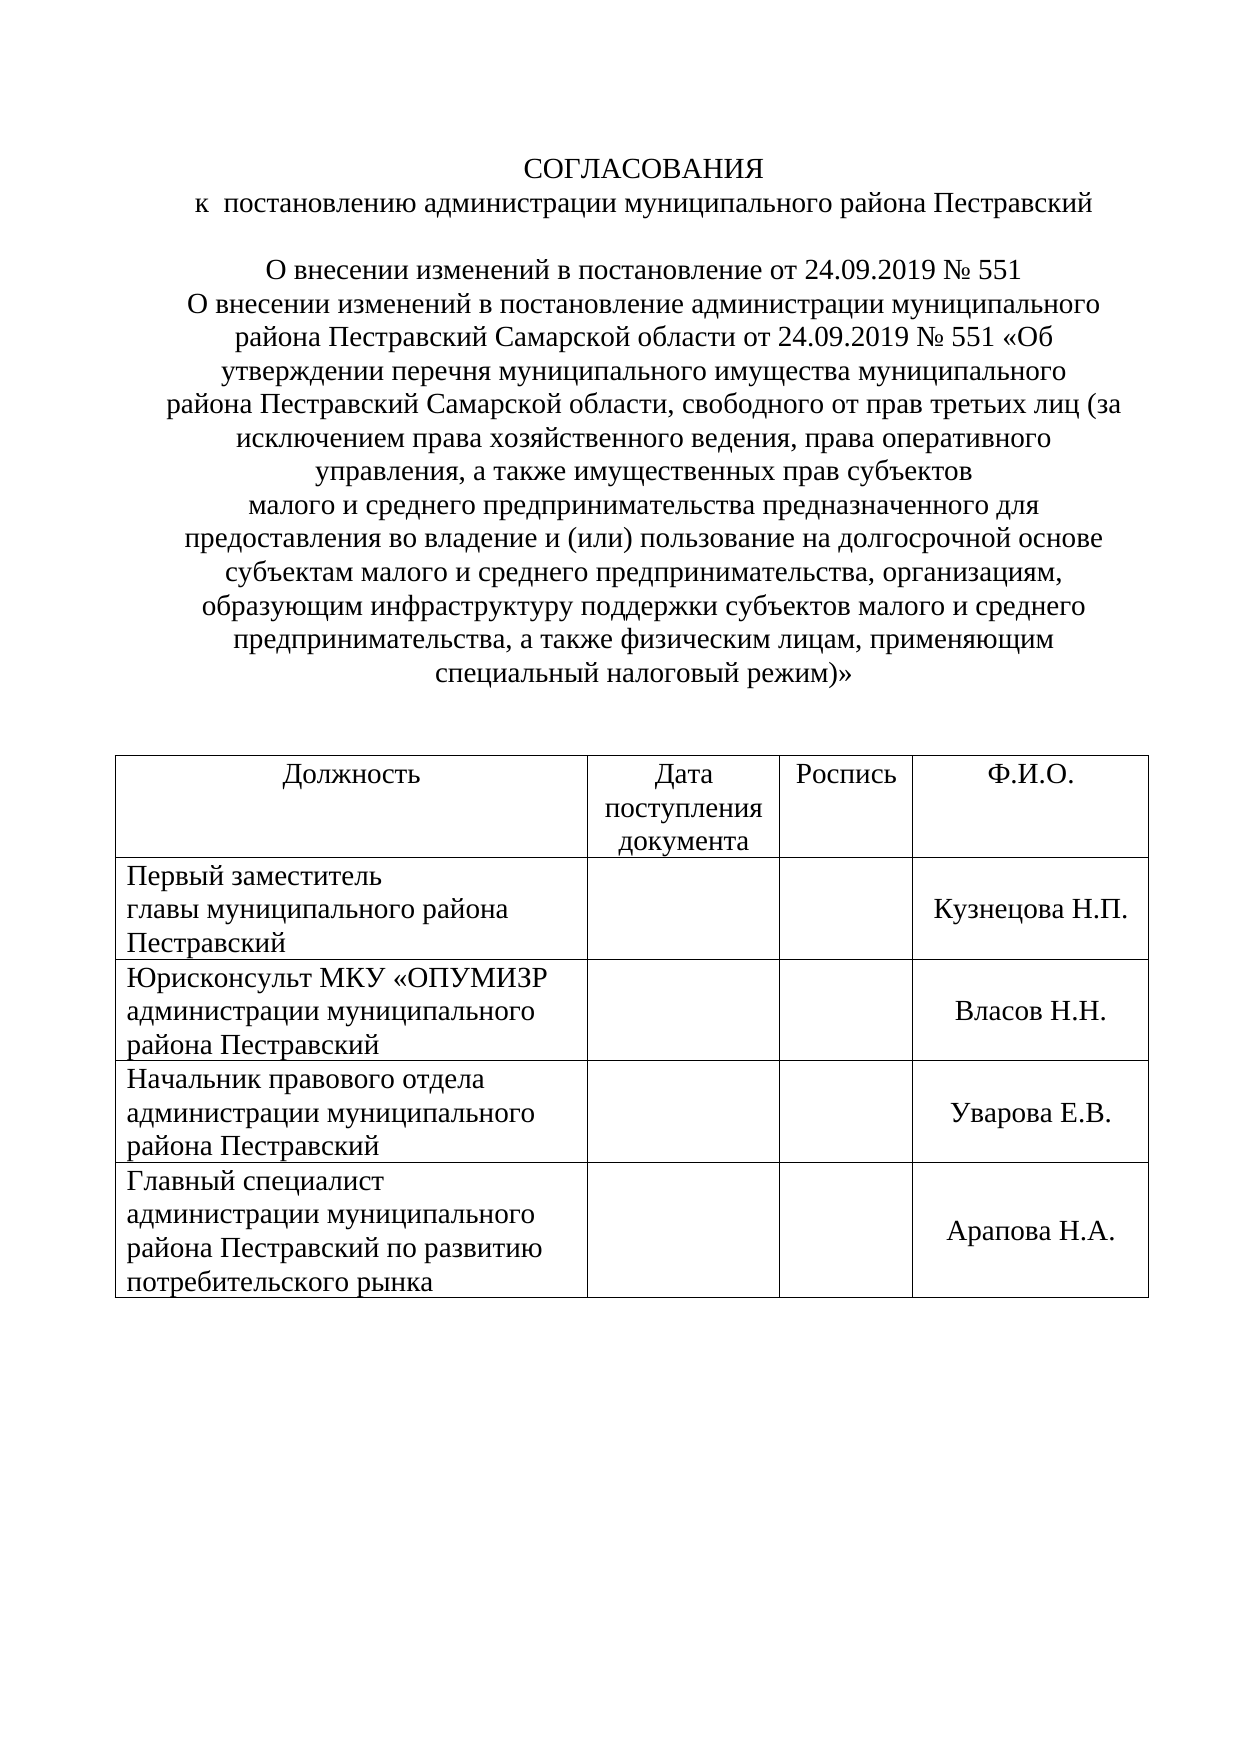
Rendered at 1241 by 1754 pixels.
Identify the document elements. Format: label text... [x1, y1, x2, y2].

text СОГЛАСОВАНИЯ [159, 152, 1128, 185]
table_cell Уварова Е.В. [913, 1061, 1148, 1162]
text района Пестравский Самарской области, свободного от прав третьих лиц (за исключением права хозяйственного ведения, права оперативного управления, а также имущественных прав субъектов [159, 386, 1128, 487]
table_cell Арапова Н.А. [913, 1163, 1148, 1297]
text О внесении изменений в постановление администрации муниципального района Пестравский Самарской области от 24.09.2019 № 551 «Об утверждении перечня муниципального имущества муниципального [159, 286, 1128, 386]
text малого и среднего предпринимательства предназначенного для предоставления во владение и (или) пользование на долгосрочной основе субъектам малого и среднего предпринимательства, организациям, образующим инфраструктуру поддержки субъектов малого и среднего предпринимательства, а также физическим лицам, применяющим специальный налоговый режим)» [159, 487, 1128, 688]
table_cell Первый заместитель главы муниципального района Пестравский [116, 858, 587, 959]
table_cell [588, 858, 779, 959]
table_cell [588, 960, 779, 1060]
table_header Ф.И.О. [913, 756, 1148, 857]
table_cell [588, 1061, 779, 1162]
text О внесении изменений в постановление от 24.09.2019 № 551 [159, 252, 1128, 286]
table_cell [780, 858, 912, 959]
table_cell Власов Н.Н. [913, 960, 1148, 1060]
table_cell Юрисконсульт МКУ «ОПУМИЗР администрации муниципального района Пестравский [116, 960, 587, 1060]
table_cell [780, 1061, 912, 1162]
table_cell Начальник правового отдела администрации муниципального района Пестравский [116, 1061, 587, 1162]
table_cell [588, 1163, 779, 1297]
table_cell Главный специалист администрации муниципального района Пестравский по развитию потребительского рынка [116, 1163, 587, 1297]
table_cell Кузнецова Н.П. [913, 858, 1148, 959]
table_header Должность [116, 756, 587, 857]
table_header Дата поступления документа [588, 756, 779, 857]
table_header Роспись [780, 756, 912, 857]
text к постановлению администрации муниципального района Пестравский [159, 185, 1128, 219]
table_cell [780, 1163, 912, 1297]
table_cell [780, 960, 912, 1060]
